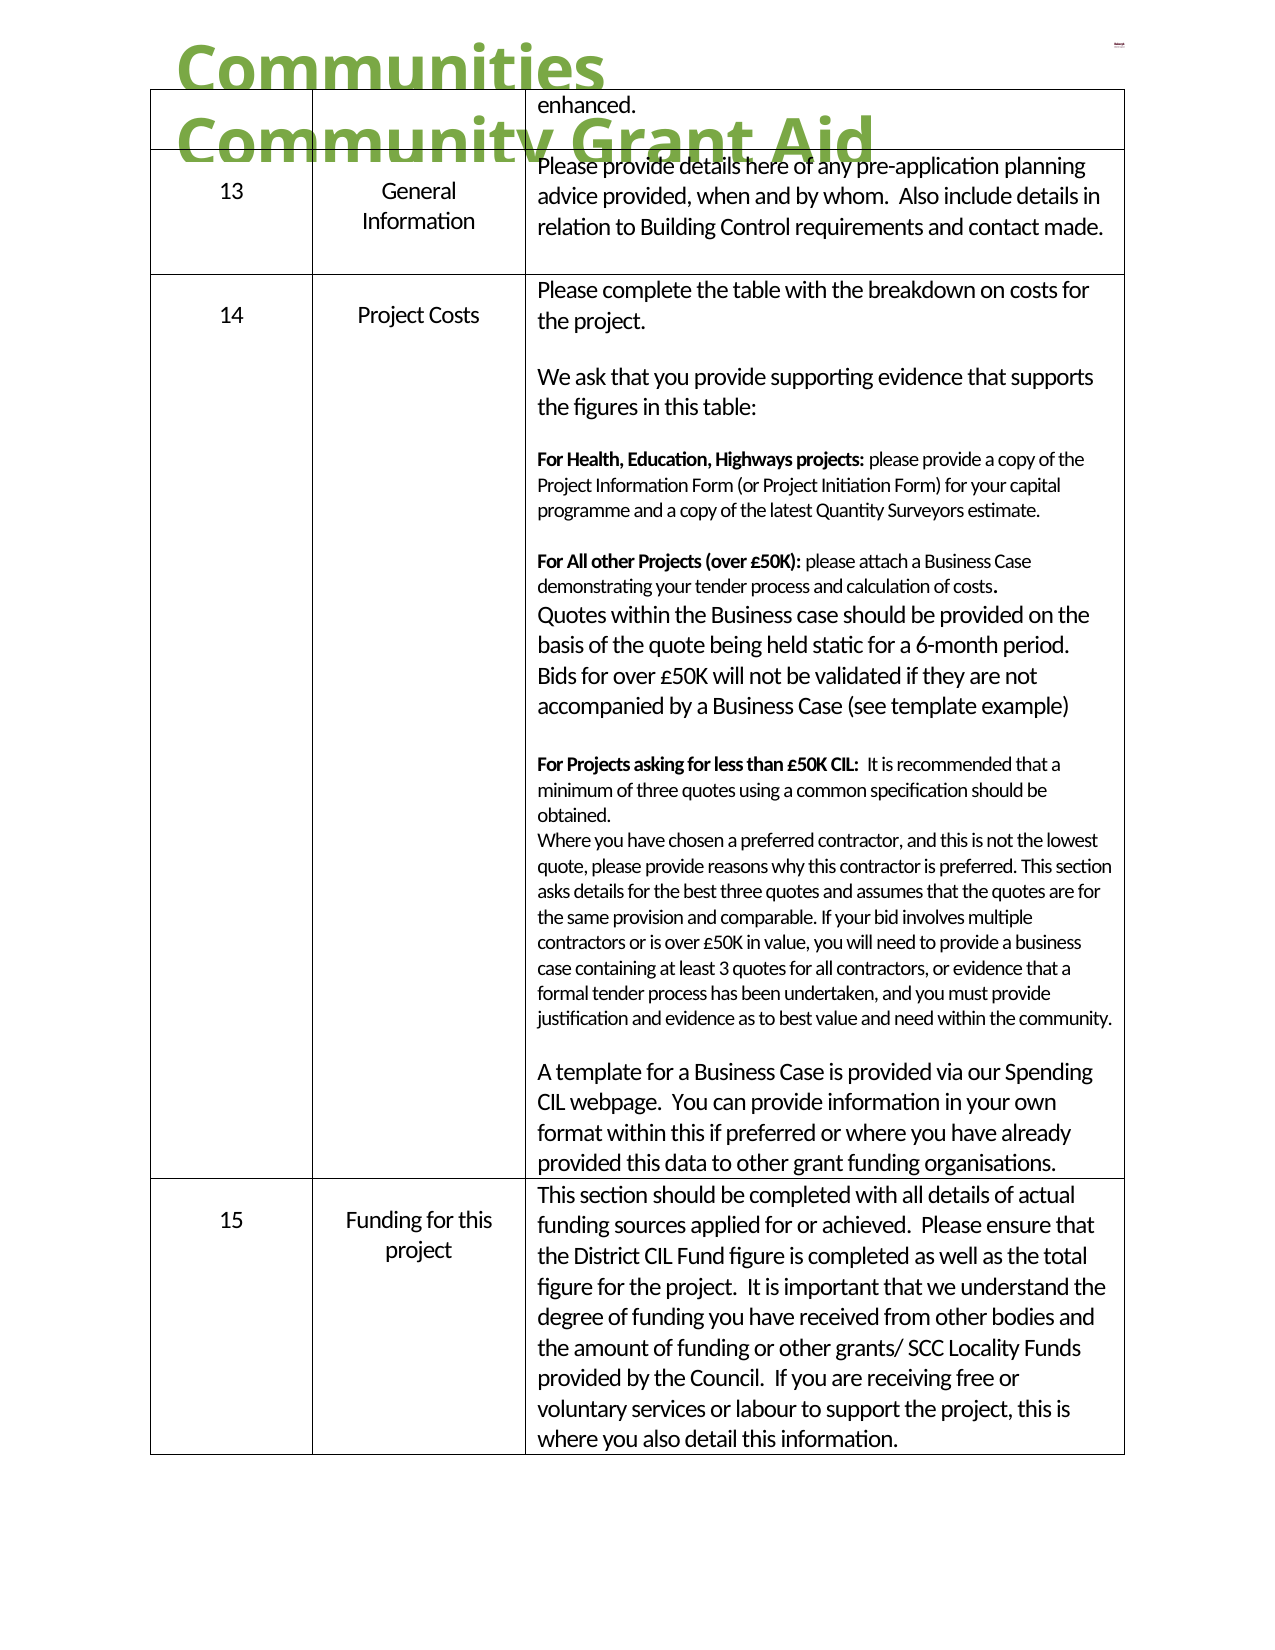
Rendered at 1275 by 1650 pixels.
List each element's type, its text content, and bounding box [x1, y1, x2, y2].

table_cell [313, 1179, 525, 1454]
table_cell 15 [151, 1179, 312, 1454]
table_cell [526, 90, 1124, 149]
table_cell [313, 90, 525, 149]
table_cell 12 [151, 90, 312, 149]
picture [1114, 41, 1125, 48]
table_cell 14 [151, 275, 312, 1178]
table_cell 13 [151, 150, 312, 273]
table_cell Please complete the table with the breakdown on costs for the project. We ask that you provide supporting evidence that supports the figures in this table: For Health, Education, Highways projects: please provide a copy of the Project Information Form (or Project Initiation Form) for your capital programme and a copy of the latest Quantity Surveyors estimate. For All other Projects (over £50K): please attach a Business Case demonstrating your tender process and calculation of costs. Quotes within the Business case should be provided on the basis of the quote being held static for a 6-month period. Bids for over £50K will not be validated if they are not accompanied by a Business Case (see template example) For Projects asking for less than £50K CIL: It is recommended that a minimum of three quotes using a common specification should be obtained. Where you have chosen a preferred contractor, and this is not the lowest quote, please provide reasons why this contractor is preferred. This section asks details for the best three quotes and assumes that the quotes are for the same provision and comparable. If your bid involves multiple contractors or is over £50K in value, you will need to provide a business case containing at least 3 quotes for all contractors, or evidence that a formal tender process has been undertaken, and you must provide justification and evidence as to best value and need within the community. A template for a Business Case is provided via our Spending CIL webpage. You can provide information in your own format within this if preferred or where you have already provided this data to other grant funding organisations. [526, 275, 1124, 1178]
table_cell General Information [313, 150, 525, 273]
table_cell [526, 1179, 1124, 1454]
table_cell Project Costs [313, 275, 525, 1178]
table_cell Please provide details here of any pre-application planning advice provided, when and by whom. Also include details in relation to Building Control requirements and contact made. [526, 150, 1124, 273]
